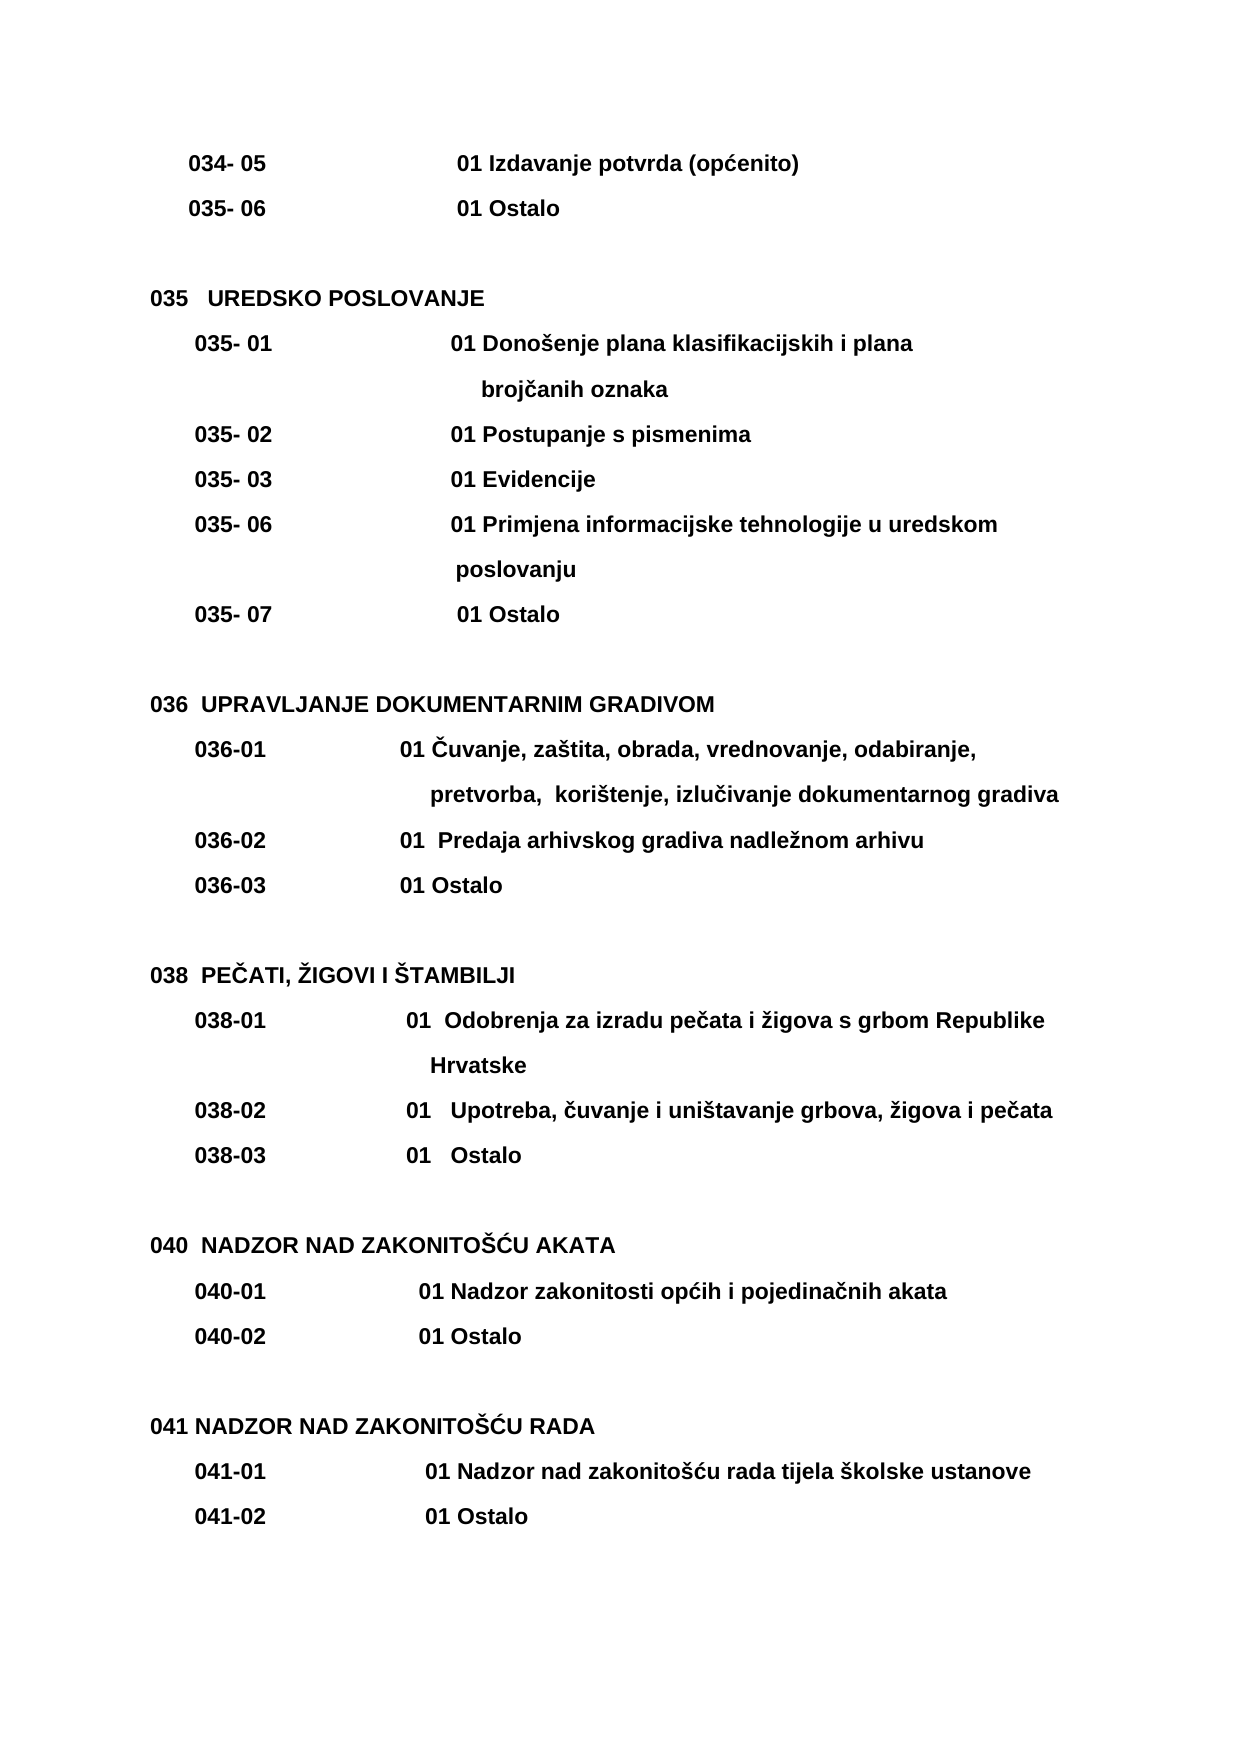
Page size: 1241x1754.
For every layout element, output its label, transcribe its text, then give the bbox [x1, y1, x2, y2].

text 040 NADZOR NAD ZAKONITOŠĆU AKATA [150, 1232, 1090, 1259]
text 035- 06 01 Primjena informacijske tehnologije u uredskom [150, 511, 1090, 537]
text 040-02 01 Ostalo [150, 1323, 1090, 1349]
text 036 UPRAVLJANJE DOKUMENTARNIM GRADIVOM [150, 691, 1090, 718]
text 034- 05 01 Izdavanje potvrda (općenito) [150, 150, 1090, 176]
text 035- 06 01 Ostalo [150, 195, 1090, 221]
text 036-02 01 Predaja arhivskog gradiva nadležnom arhivu [150, 827, 1090, 853]
text Hrvatske [150, 1052, 1090, 1078]
text 038-02 01 Upotreba, čuvanje i uništavanje grbova, žigova i pečata [150, 1097, 1090, 1123]
text 040-01 01 Nadzor zakonitosti općih i pojedinačnih akata [150, 1278, 1090, 1304]
text 041-02 01 Ostalo [150, 1503, 1090, 1529]
text 035- 02 01 Postupanje s pismenima [150, 421, 1090, 447]
text 041 NADZOR NAD ZAKONITOŠĆU RADA [150, 1413, 1090, 1439]
text 041-01 01 Nadzor nad zakonitošću rada tijela školske ustanove [150, 1458, 1090, 1484]
text 038 PEČATI, ŽIGOVI I ŠTAMBILJI [150, 962, 1090, 988]
text brojčanih oznaka [150, 376, 1090, 402]
text 035 UREDSKO POSLOVANJE [150, 285, 1090, 312]
text 038-01 01 Odobrenja za izradu pečata i žigova s grbom Republike [150, 1007, 1090, 1033]
text 035- 07 01 Ostalo [150, 601, 1090, 627]
text 035- 03 01 Evidencije [150, 466, 1090, 492]
text poslovanju [150, 556, 1090, 582]
text 038-03 01 Ostalo [150, 1142, 1090, 1169]
text 036-01 01 Čuvanje, zaštita, obrada, vrednovanje, odabiranje, [150, 736, 1090, 763]
text 036-03 01 Ostalo [150, 872, 1090, 898]
text 035- 01 01 Donošenje plana klasifikacijskih i plana [150, 330, 1090, 357]
text pretvorba, korištenje, izlučivanje dokumentarnog gradiva [150, 781, 1090, 808]
